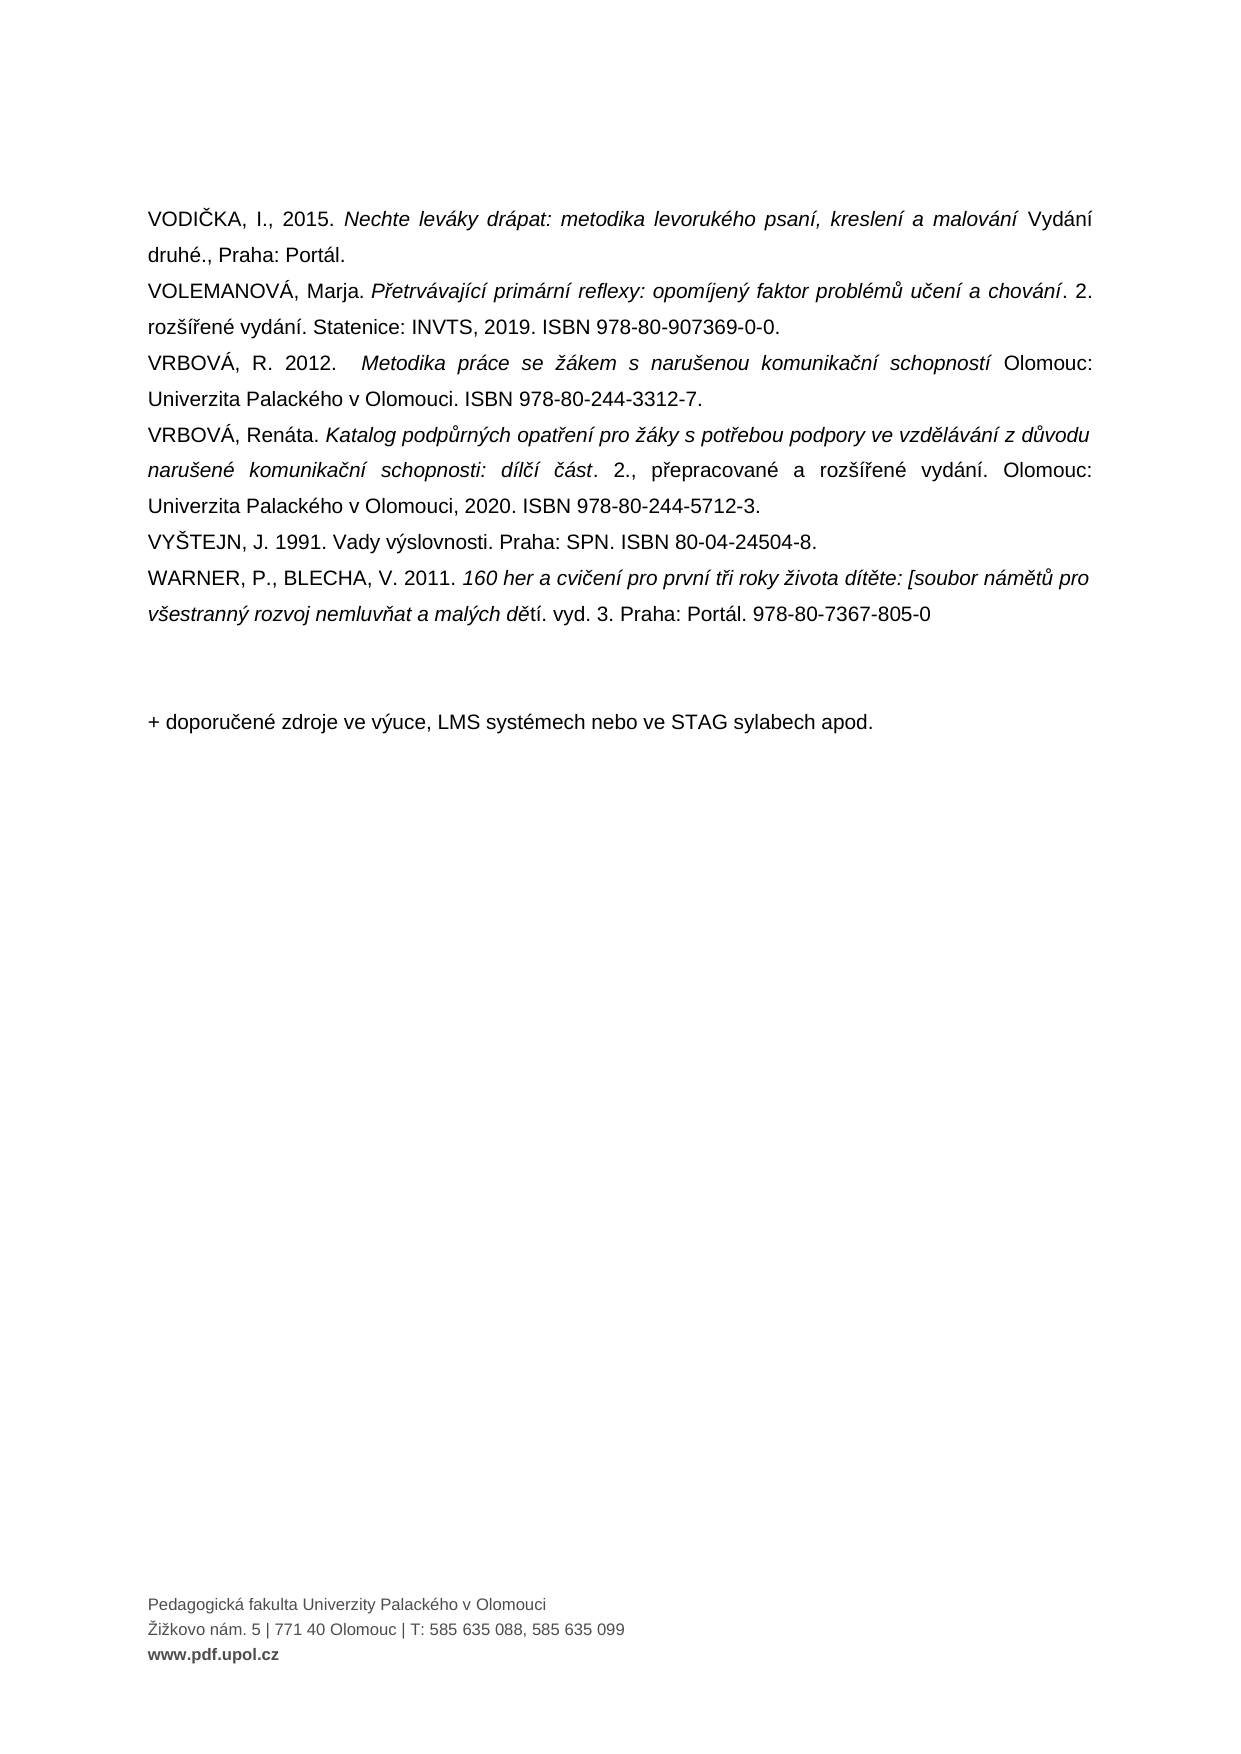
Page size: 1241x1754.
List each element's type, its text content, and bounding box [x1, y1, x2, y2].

text VODIČKA, I., 2015. Nechte leváky drápat: metodika levorukého psaní, kreslení a malování Vydání druhé., Praha: Portál. [148, 207, 1092, 267]
text VYŠTEJN, J. 1991. Vady výslovnosti. Praha: SPN. ISBN 80-04-24504-8. [148, 530, 1092, 554]
text VRBOVÁ, Renáta. Katalog podpůrných opatření pro žáky s potřebou podpory ve vzdělávání z důvodu narušené komunikační schopnosti: dílčí část. 2., přepracované a rozšířené vydání. Olomouc: Univerzita Palackého v Olomouci, 2020. ISBN 978-80-244-5712-3. [148, 422, 1092, 518]
text WARNER, P., BLECHA, V. 2011. 160 her a cvičení pro první tři roky života dítěte: [soubor námětů pro všestranný rozvoj nemluvňat a malých dětí. vyd. 3. Praha: Portál. 978-80-7367-805-0 [148, 566, 1092, 626]
text VOLEMANOVÁ, Marja. Přetrvávající primární reflexy: opomíjený faktor problémů učení a chování. 2. rozšířené vydání. Statenice: INVTS, 2019. ISBN 978-80-907369-0-0. [148, 279, 1092, 338]
text + doporučené zdroje ve výuce, LMS systémech nebo ve STAG sylabech apod. [148, 710, 1092, 734]
text VRBOVÁ, R. 2012. Metodika práce se žákem s narušenou komunikační schopností Olomouc: Univerzita Palackého v Olomouci. ISBN 978-80-244-3312-7. [148, 351, 1092, 410]
